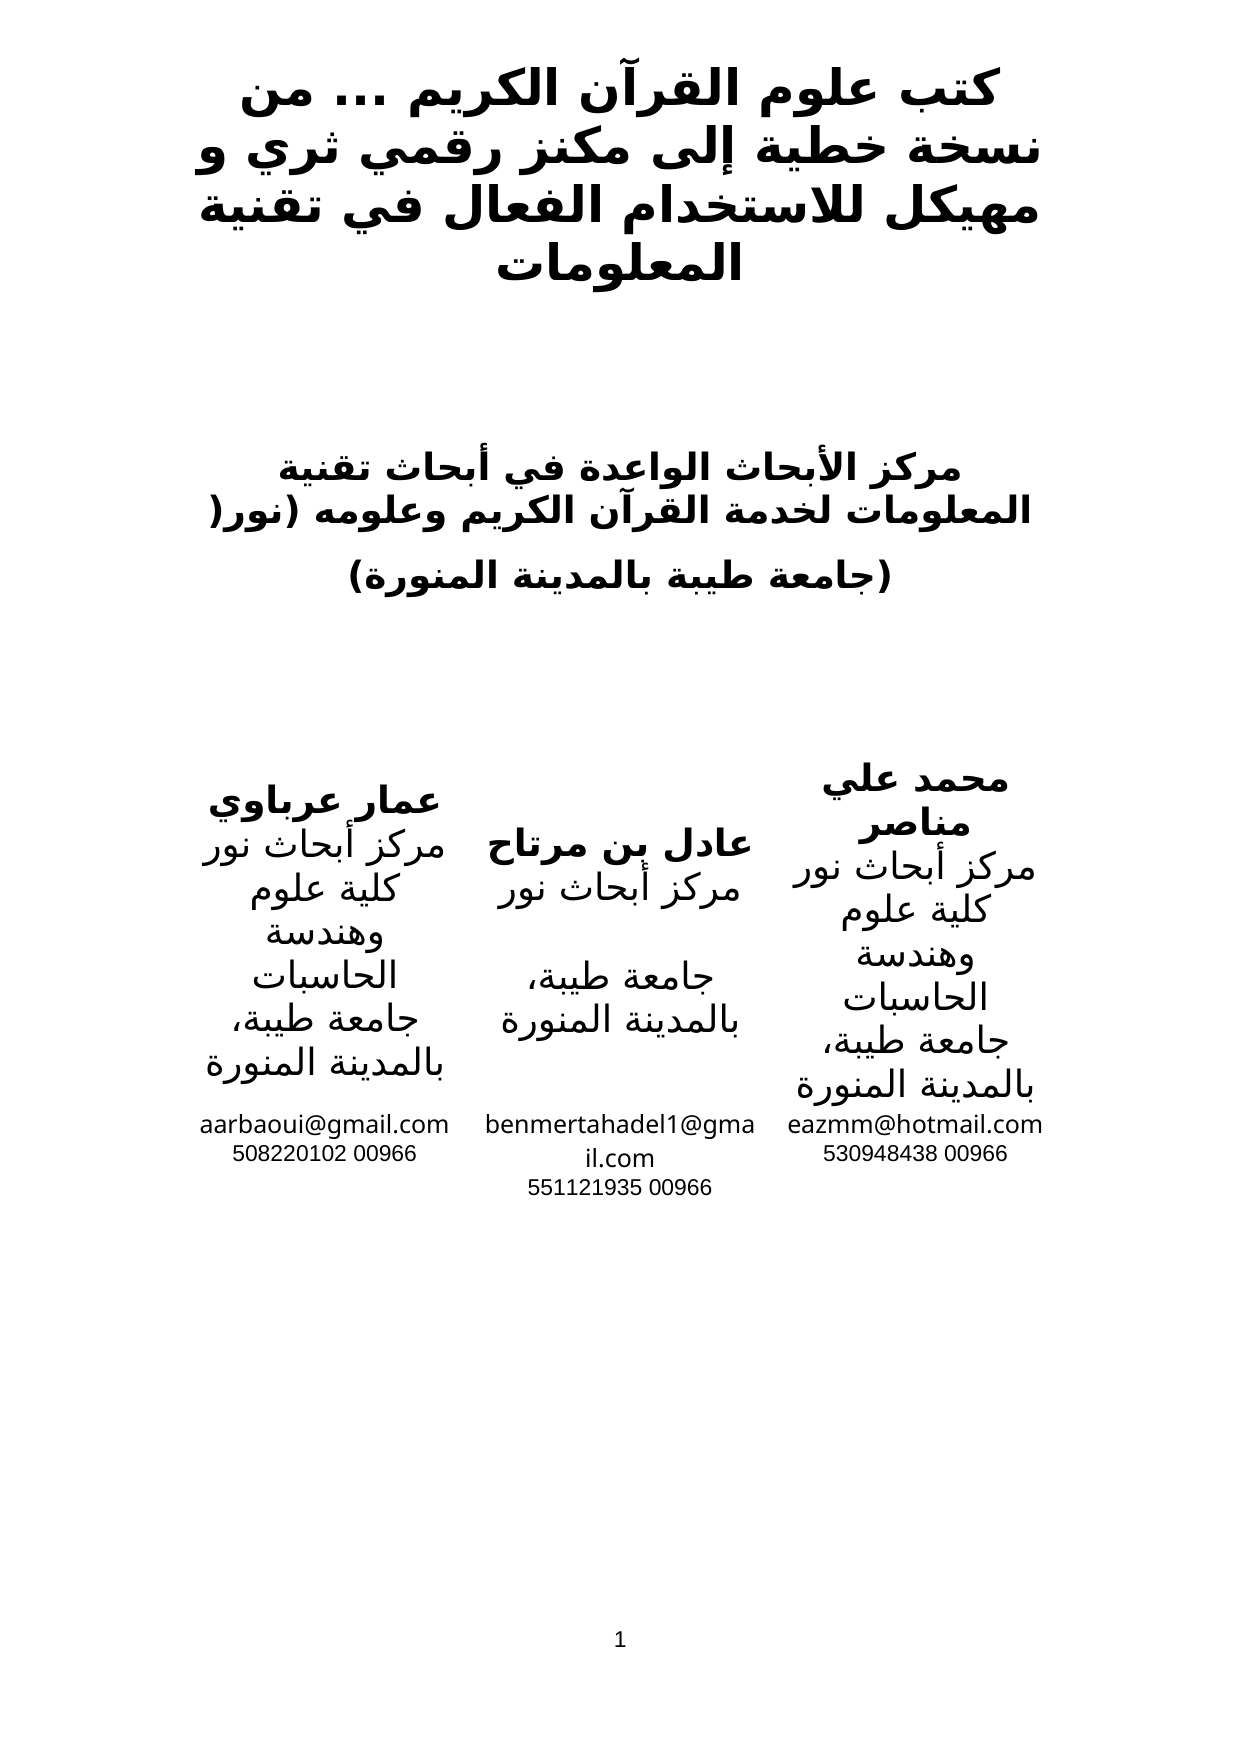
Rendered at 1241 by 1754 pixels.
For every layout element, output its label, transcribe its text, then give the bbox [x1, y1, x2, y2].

text مركز الأبحاث الواعدة في أبحاث تقنية المعلومات لخدمة القرآن الكريم وعلومه (نور( [177, 445, 1063, 533]
text كتب علوم القرآن الكريم ... من نسخة خطية إلى مكنز رقمي ثري و مهيكل للاستخدام الفعال في تقنية المعلومات [177, 59, 1063, 292]
table_cell eazmm@hotmail.com 00966 530948438 [768, 1106, 1063, 1201]
text (جامعة طيبة بالمدينة المنورة) [177, 553, 1063, 597]
table_cell benmertahadel1@gmail.com 00966 551121935 [473, 1106, 768, 1201]
table_header عمار عرباوي مركز أبحاث نور كلية علوم وهندسة الحاسبات جامعة طيبة، بالمدينة المنورة [177, 757, 472, 1106]
table_header محمد علي مناصر مركز أبحاث نور كلية علوم وهندسة الحاسبات جامعة طيبة، بالمدينة المنورة [768, 757, 1063, 1106]
table_cell aarbaoui@gmail.com 00966 508220102 [177, 1106, 472, 1201]
table_header عادل بن مرتاح مركز أبحاث نور جامعة طيبة، بالمدينة المنورة [473, 757, 768, 1106]
